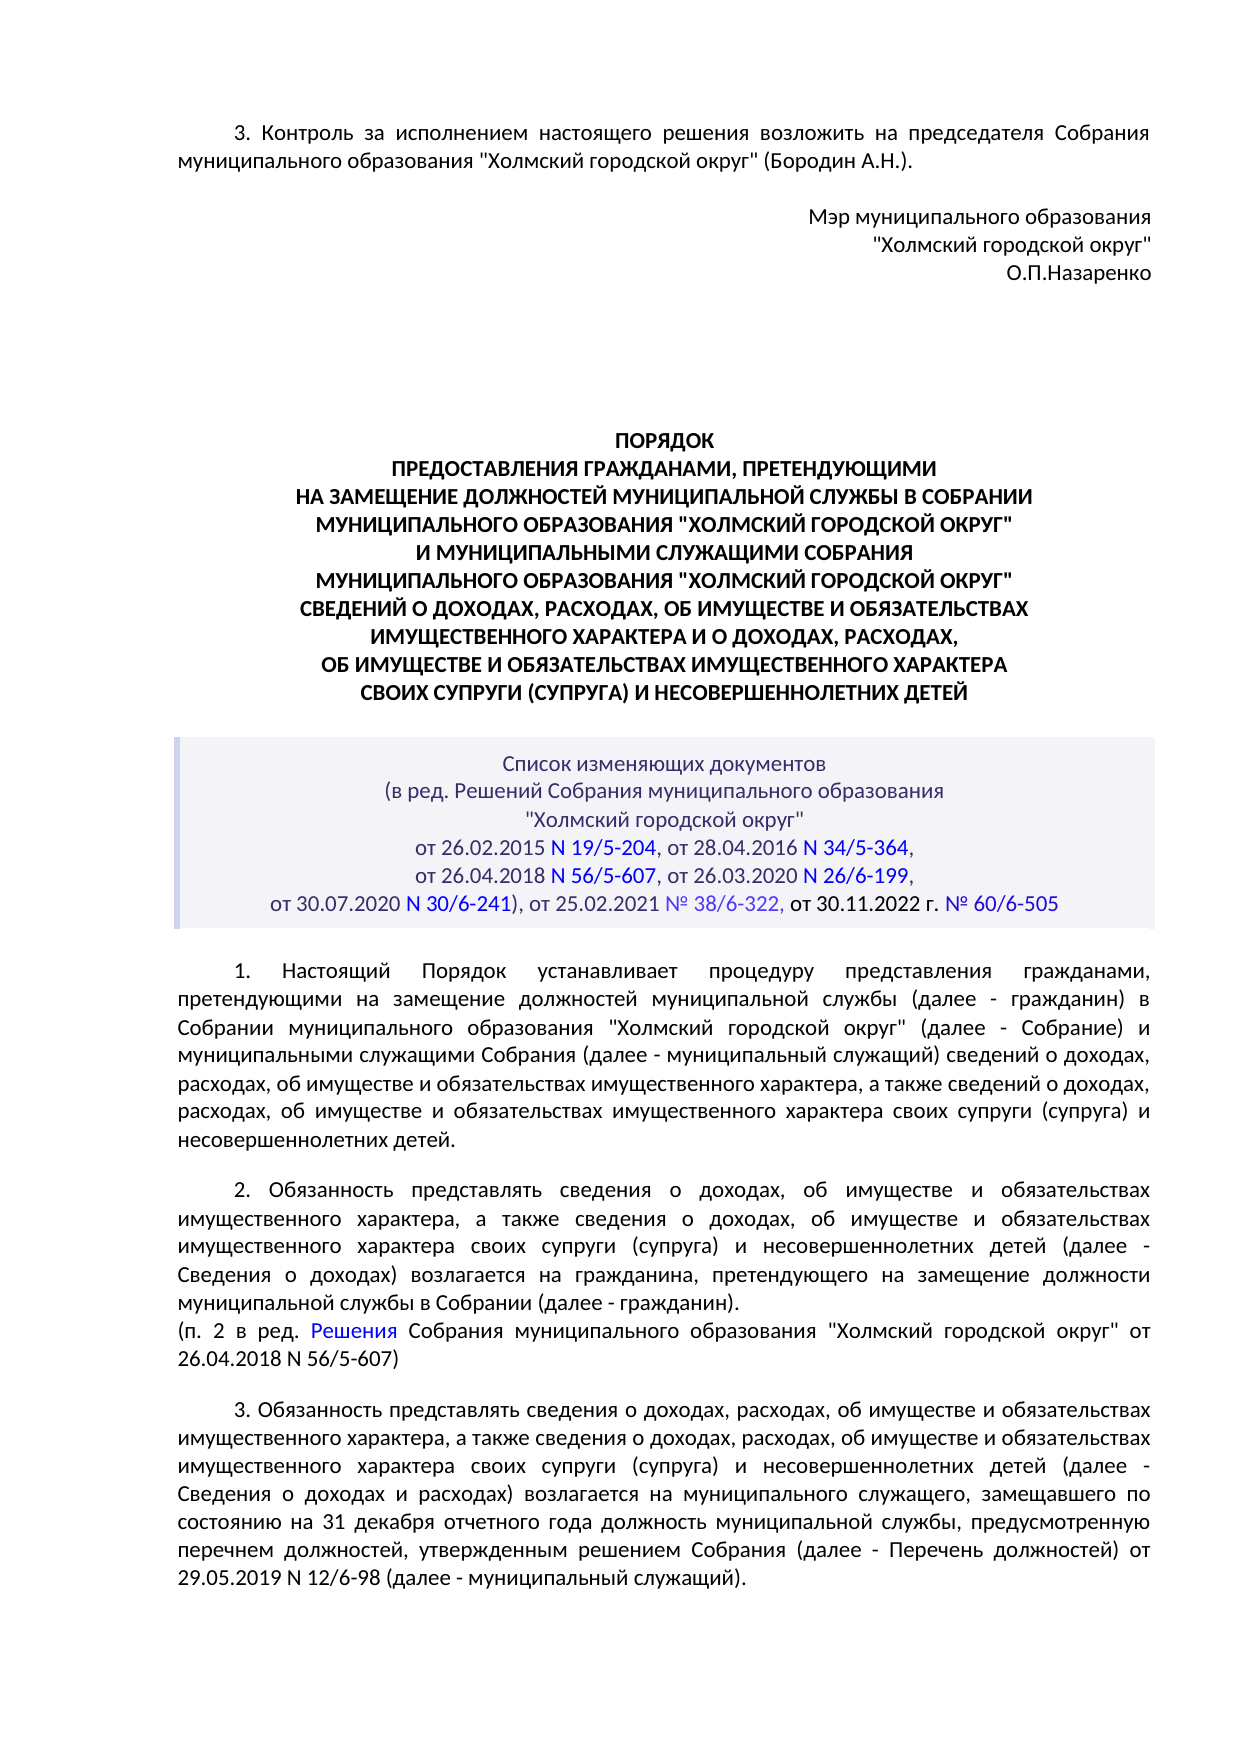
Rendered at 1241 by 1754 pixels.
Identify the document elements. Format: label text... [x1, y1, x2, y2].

title МУНИЦИПАЛЬНОГО ОБРАЗОВАНИЯ "ХОЛМСКИЙ ГОРОДСКОЙ ОКРУГ" [177, 510, 1152, 538]
title ПРЕДОСТАВЛЕНИЯ ГРАЖДАНАМИ, ПРЕТЕНДУЮЩИМИ [177, 454, 1152, 482]
text "Холмский городской округ" [177, 230, 1152, 258]
title СВОИХ СУПРУГИ (СУПРУГА) И НЕСОВЕРШЕННОЛЕТНИХ ДЕТЕЙ [177, 678, 1152, 707]
text 1. Настоящий Порядок устанавливает процедуру представления гражданами, претендующими на замещение должностей муниципальной службы (далее - гражданин) в Собрании муниципального образования "Холмский городской округ" (далее - Собрание) и муниципальными служащими Собрания (далее - муниципальный служащий) сведений о доходах, расходах, об имуществе и обязательствах имущественного характера, а также сведений о доходах, расходах, об имуществе и обязательствах имущественного характера своих супруги (супруга) и несовершеннолетних детей. [177, 957, 1152, 1153]
title НА ЗАМЕЩЕНИЕ ДОЛЖНОСТЕЙ МУНИЦИПАЛЬНОЙ СЛУЖБЫ В СОБРАНИИ [177, 482, 1152, 510]
title СВЕДЕНИЙ О ДОХОДАХ, РАСХОДАХ, ОБ ИМУЩЕСТВЕ И ОБЯЗАТЕЛЬСТВАХ [177, 594, 1152, 622]
text О.П.Назаренко [177, 258, 1152, 286]
title МУНИЦИПАЛЬНОГО ОБРАЗОВАНИЯ "ХОЛМСКИЙ ГОРОДСКОЙ ОКРУГ" [177, 566, 1152, 594]
text 3. Обязанность представлять сведения о доходах, расходах, об имуществе и обязательствах имущественного характера, а также сведения о доходах, расходах, об имуществе и обязательствах имущественного характера своих супруги (супруга) и несовершеннолетних детей (далее - Сведения о доходах и расходах) возлагается на муниципального служащего, замещавшего по состоянию на 31 декабря отчетного года должность муниципальной службы, предусмотренную перечнем должностей, утвержденным решением Собрания (далее - Перечень должностей) от 29.05.2019 N 12/6-98 (далее - муниципальный служащий). [177, 1395, 1152, 1591]
title ПОРЯДОК [177, 426, 1152, 454]
title ИМУЩЕСТВЕННОГО ХАРАКТЕРА И О ДОХОДАХ, РАСХОДАХ, [177, 622, 1152, 651]
text 2. Обязанность представлять сведения о доходах, об имуществе и обязательствах имущественного характера, а также сведения о доходах, об имуществе и обязательствах имущественного характера своих супруги (супруга) и несовершеннолетних детей (далее - Сведения о доходах) возлагается на гражданина, претендующего на замещение должности муниципальной службы в Собрании (далее - гражданин). [177, 1176, 1152, 1316]
title И МУНИЦИПАЛЬНЫМИ СЛУЖАЩИМИ СОБРАНИЯ [177, 538, 1152, 566]
text Мэр муниципального образования [177, 202, 1152, 230]
text 3. Контроль за исполнением настоящего решения возложить на председателя Собрания муниципального образования "Холмский городской округ" (Бородин А.Н.). [177, 118, 1152, 174]
table_header Список изменяющих документов (в ред. Решений Собрания муниципального образования "Холмский городской округ" от 26.02.2015 N 19/5-204, от 28.04.2016 N 34/5-364, от 26.04.2018 N 56/5-607, от 26.03.2020 N 26/6-199, от 30.07.2020 N 30/6-241), от 25.02.2021 № 38/6-322, от 30.11.2022 г. № 60/6-505 [180, 737, 1149, 928]
title ОБ ИМУЩЕСТВЕ И ОБЯЗАТЕЛЬСТВАХ ИМУЩЕСТВЕННОГО ХАРАКТЕРА [177, 651, 1152, 678]
text (п. 2 в ред. Решения Собрания муниципального образования "Холмский городской округ" от 26.04.2018 N 56/5-607) [177, 1316, 1152, 1372]
